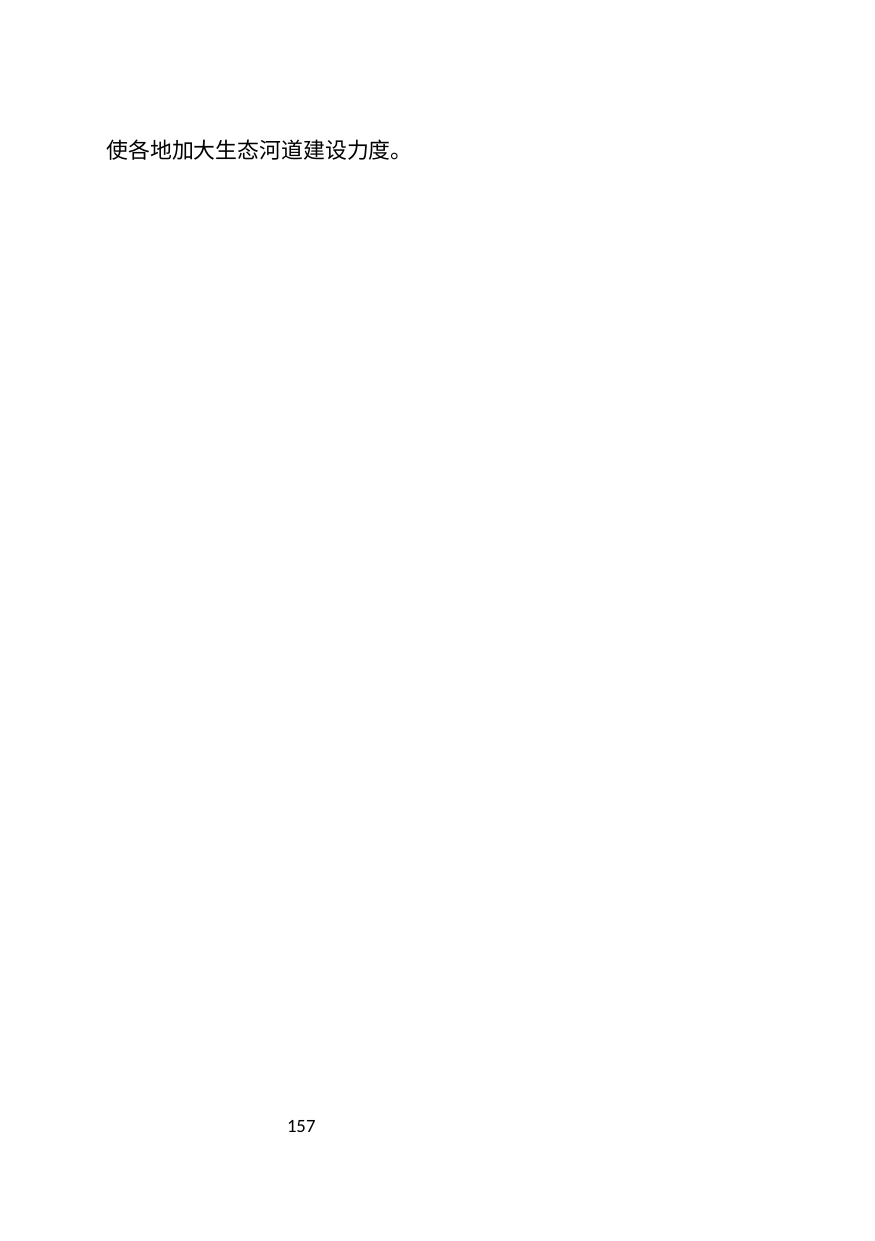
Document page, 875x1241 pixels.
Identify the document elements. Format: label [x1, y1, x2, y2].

text [106, 133, 768, 164]
